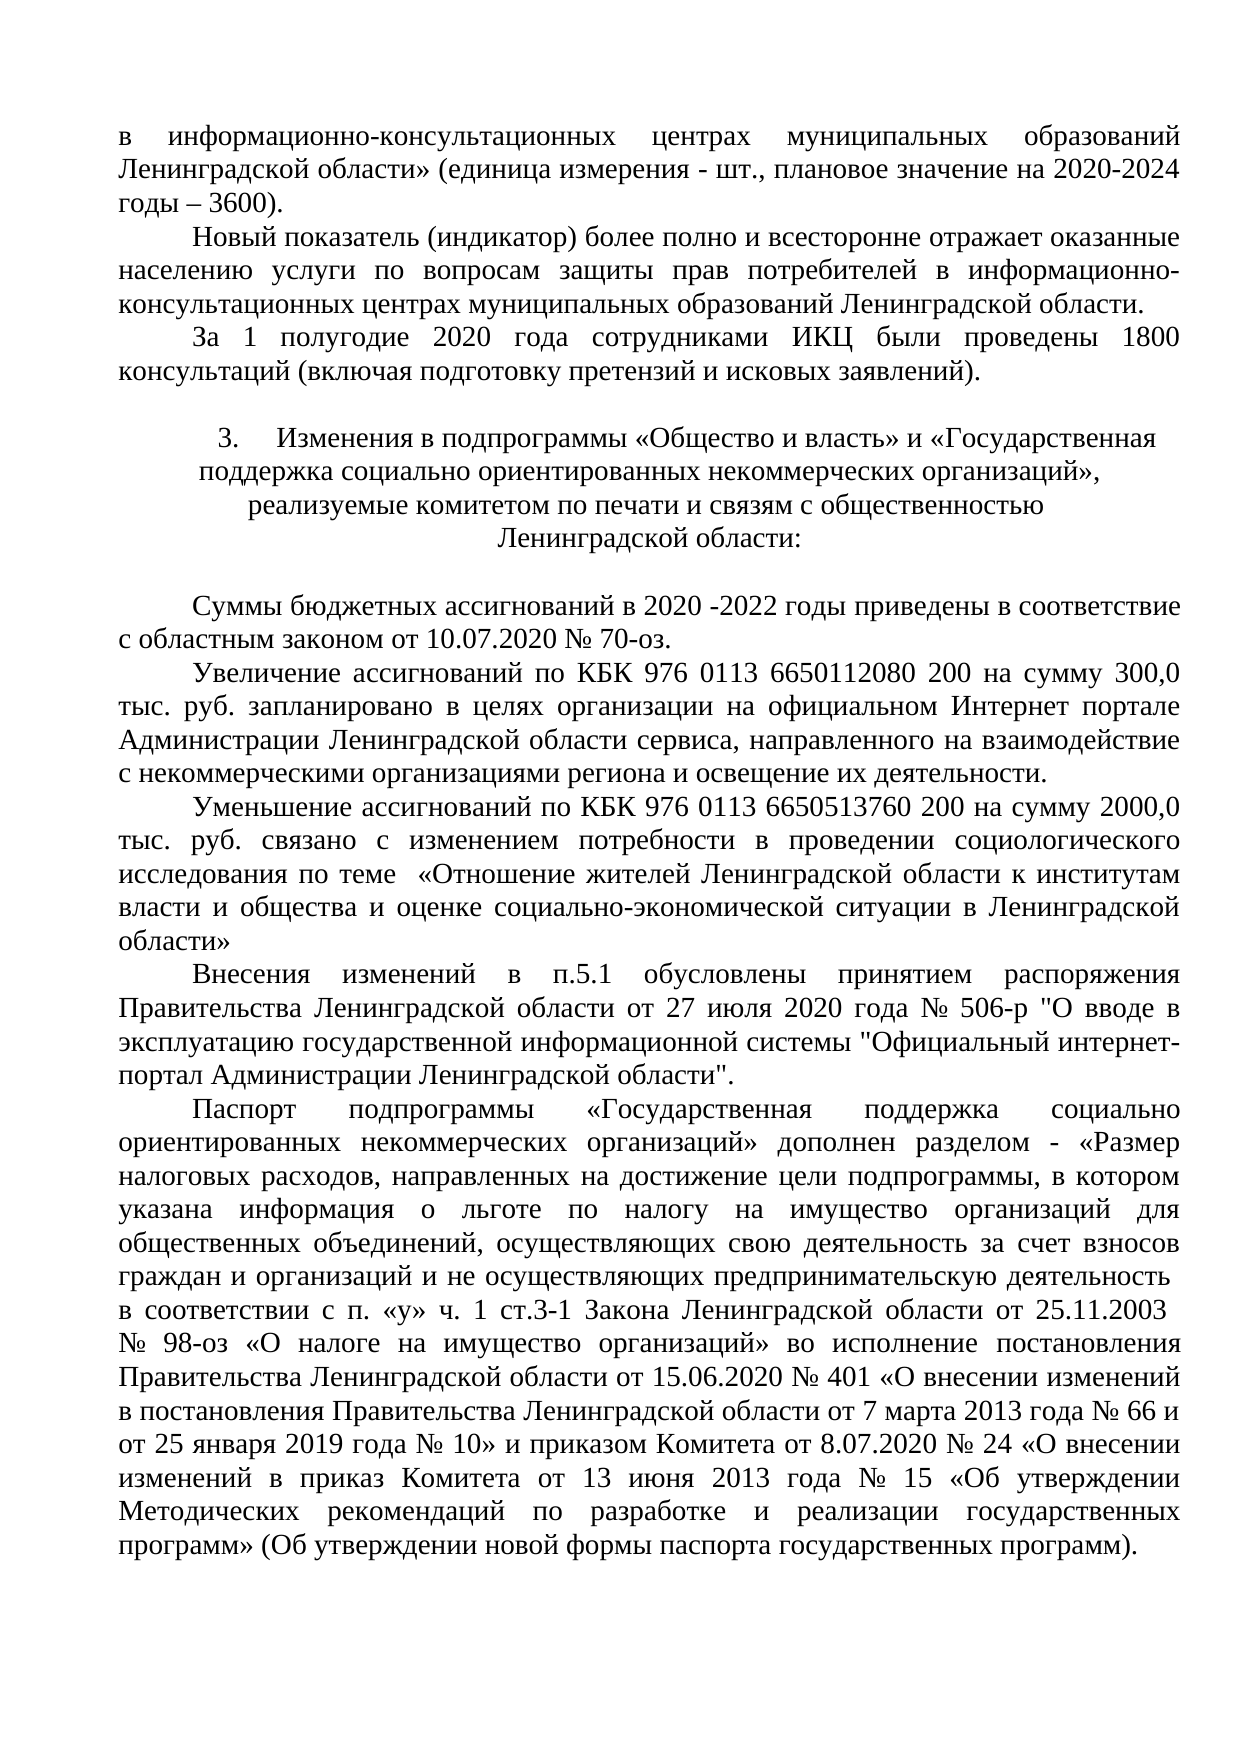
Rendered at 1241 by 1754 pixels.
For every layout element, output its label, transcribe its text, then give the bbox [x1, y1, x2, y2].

text За 1 полугодие 2020 года сотрудниками ИКЦ были проведены 1800 консультаций (включая подготовку претензий и исковых заявлений). [118, 319, 1181, 386]
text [118, 118, 1181, 219]
text Новый показатель (индикатор) более полно и всесторонне отражает оказанные населению услуги по вопросам защиты прав потребителей в информационно-консультационных центрах муниципальных образований Ленинградской области. [118, 219, 1181, 319]
list Изменения в подпрограммы «Общество и власть» и «Государственная поддержка социально ориентированных некоммерческих организаций», реализуемые комитетом по печати и связям с общественностью Ленинградской области: [118, 420, 1181, 554]
text Уменьшение ассигнований по КБК 976 0113 6650513760 200 на сумму 2000,0 тыс. руб. связано с изменением потребности в проведении социологического исследования по теме «Отношение жителей Ленинградской области к институтам власти и общества и оценке социально-экономической ситуации в Ленинградской области» [118, 789, 1181, 957]
text Суммы бюджетных ассигнований в 2020 -2022 годы приведены в соответствие с областным законом от 10.07.2020 № 70-оз. [118, 588, 1181, 655]
text Внесения изменений в п.5.1 обусловлены принятием распоряжения Правительства Ленинградской области от 27 июля 2020 года № 506-р "О вводе в эксплуатацию государственной информационной системы "Официальный интернет-портал Администрации Ленинградской области". [118, 957, 1181, 1091]
text Паспорт подпрограммы «Государственная поддержка социально ориентированных некоммерческих организаций» дополнен разделом - «Размер налоговых расходов, направленных на достижение цели подпрограммы, в котором указана информация о льготе по налогу на имущество организаций для общественных объединений, осуществляющих свою деятельность за счет взносов граждан и организаций и не осуществляющих предпринимательскую деятельность в соответствии с п. «у» ч. 1 ст.3-1 Закона Ленинградской области от 25.11.2003 № 98-оз «О налоге на имущество организаций» во исполнение постановления Правительства Ленинградской области от 15.06.2020 № 401 «О внесении изменений в постановления Правительства Ленинградской области от 7 марта 2013 года № 66 и от 25 января 2019 года № 10» и приказом Комитета от 8.07.2020 № 24 «О внесении изменений в приказ Комитета от 13 июня 2013 года № 15 «Об утверждении Методических рекомендаций по разработке и реализации государственных программ» (Об утверждении новой формы паспорта государственных программ). [118, 1091, 1181, 1560]
text Увеличение ассигнований по КБК 976 0113 6650112080 200 на сумму 300,0 тыс. руб. запланировано в целях организации на официальном Интернет портале Администрации Ленинградской области сервиса, направленного на взаимодействие с некоммерческими организациями региона и освещение их деятельности. [118, 655, 1181, 789]
